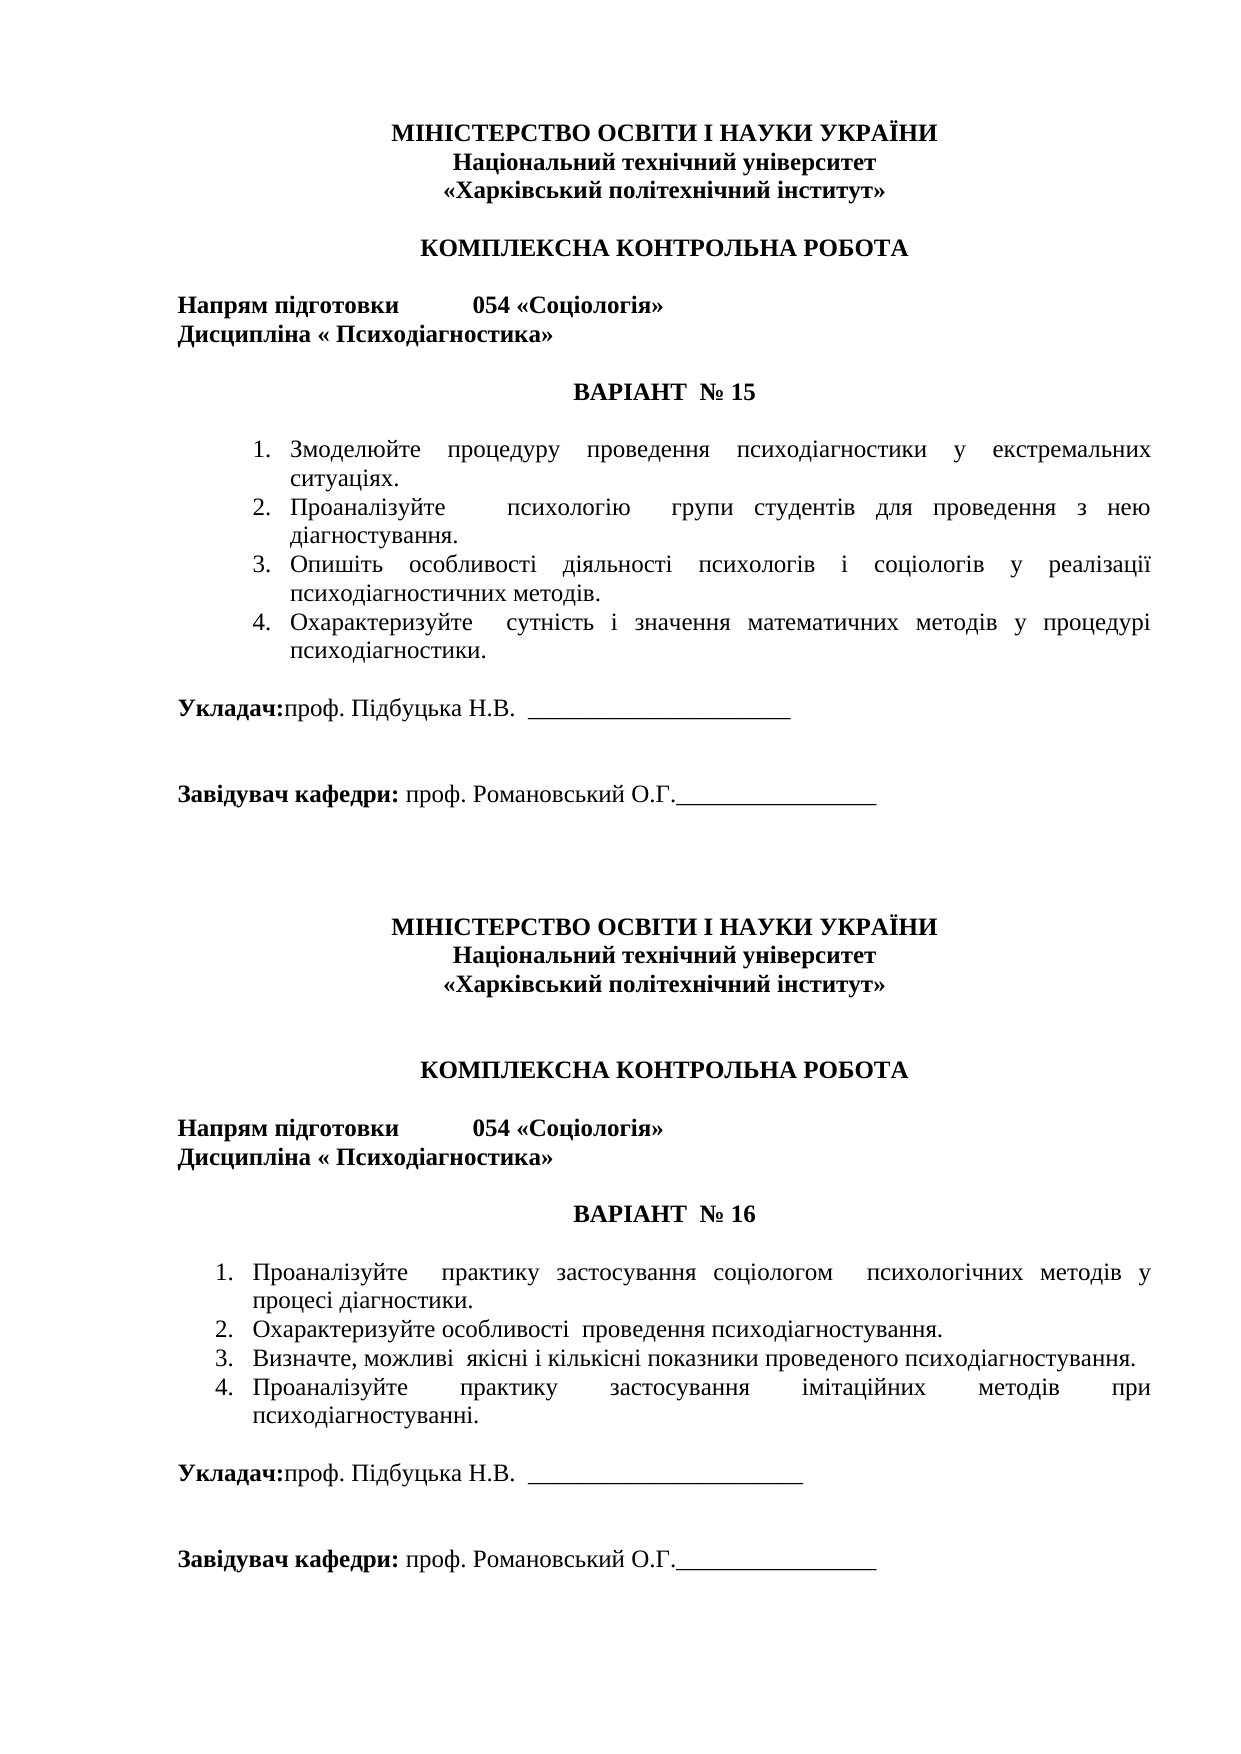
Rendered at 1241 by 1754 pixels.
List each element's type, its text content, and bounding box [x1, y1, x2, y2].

list Змоделюйте процедуру проведення психодіагностики у екстремальних ситуаціях. [252, 434, 1152, 492]
list Опишіть особливості діяльності психологів і соціологів у реалізації психодіагностичних методів. [252, 549, 1152, 607]
text ВАРІАНТ № 16 [177, 1199, 1152, 1228]
text МІНІСТЕРСТВО ОСВІТИ І НАУКИ УКРАЇНИ [177, 118, 1152, 147]
text Національний технічний університет [177, 147, 1152, 176]
list Визначте, можливі якісні і кількісні показники проведеного психодіагностування. [215, 1343, 1152, 1372]
text КомплекснА контрольнА РОБОТА [177, 1055, 1152, 1084]
list Проаналізуйте практику застосування соціологом психологічних методів у процесі діагностики. [215, 1257, 1152, 1314]
text МІНІСТЕРСТВО ОСВІТИ І НАУКИ УКРАЇНИ [177, 912, 1152, 940]
text «Харківський політехнічний інститут» [177, 176, 1152, 204]
text Напрям підготовки 054 «Соціологія» [177, 1113, 1152, 1142]
list Проаналізуйте психологію групи студентів для проведення з нею діагностування. [252, 492, 1152, 549]
text Напрям підготовки 054 «Соціологія» [177, 291, 1152, 319]
list Охарактеризуйте сутність і значення математичних методів у процедурі психодіагностики. [252, 607, 1152, 664]
text Завідувач кафедри: проф. Романовський О.Г.________________ [177, 1544, 1152, 1573]
text ВАРІАНТ № 15 [177, 377, 1152, 406]
text «Харківський політехнічний інститут» [177, 969, 1152, 998]
text Укладач:проф. Підбуцька Н.В. ______________________ [177, 1458, 1152, 1487]
list Проаналізуйте практику застосування імітаційних методів при психодіагностуванні. [215, 1372, 1152, 1429]
text Національний технічний університет [177, 940, 1152, 969]
text Дисципліна « Психодіагностика» [177, 1142, 1152, 1170]
text КомплекснА контрольнА РОБОТА [177, 233, 1152, 262]
list Охарактеризуйте особливості проведення психодіагностування. [215, 1314, 1152, 1343]
text Завідувач кафедри: проф. Романовський О.Г.________________ [177, 779, 1152, 808]
text Дисципліна « Психодіагностика» [177, 319, 1152, 348]
text Укладач:проф. Підбуцька Н.В. _____________________ [177, 693, 1152, 722]
